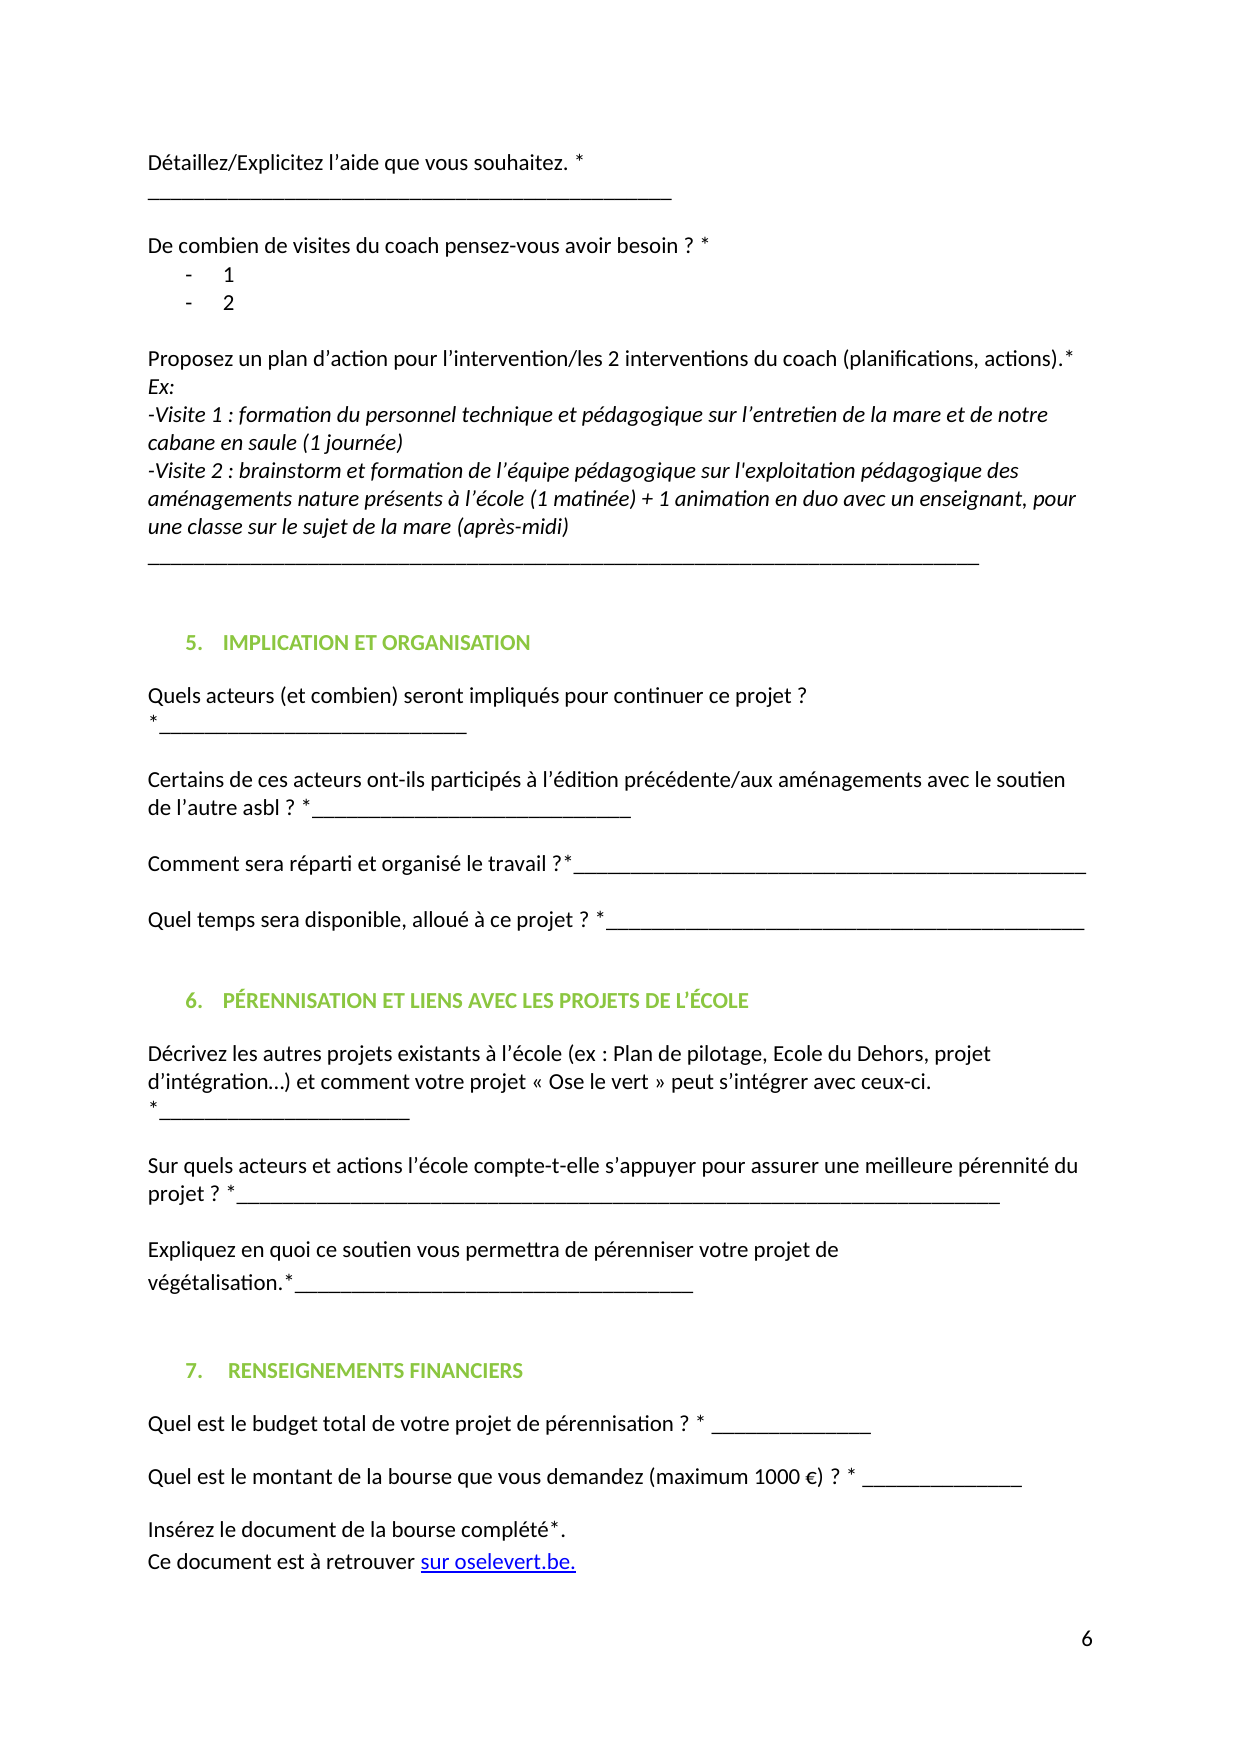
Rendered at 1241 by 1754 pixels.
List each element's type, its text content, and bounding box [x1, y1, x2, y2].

text Expliquez en quoi ce soutien vous permettra de pérenniser votre projet de végétalisation.*___________________________________ [148, 1236, 1093, 1296]
text Sur quels acteurs et actions l’école compte-t-elle s’appuyer pour assurer une meilleure pérennité du projet ? *___________________________________________________________________ [148, 1151, 1093, 1207]
text -Visite 2 : brainstorm et formation de l’équipe pédagogique sur l'exploitation pédagogique des aménagements nature présents à l’école (1 matinée) + 1 animation en duo avec un enseignant, pour une classe sur le sujet de la mare (après-midi) [148, 456, 1093, 540]
text Décrivez les autres projets existants à l’école (ex : Plan de pilotage, Ecole du Dehors, projet d’intégration…) et comment votre projet « Ose le vert » peut s’intégrer avec ceux-ci. *______________________ [148, 1039, 1093, 1123]
text Ex: [148, 372, 1093, 400]
list 2 [185, 288, 1093, 316]
text -Visite 1 : formation du personnel technique et pédagogique sur l’entretien de la mare et de notre cabane en saule (1 journée) [148, 400, 1093, 456]
text _________________________________________________________________________ [148, 540, 1093, 568]
text Proposez un plan d’action pour l’intervention/les 2 interventions du coach (planifications, actions).* [148, 344, 1093, 372]
list Pérennisation et Liens avec les projets de l’école [185, 986, 1093, 1014]
text Quel est le montant de la bourse que vous demandez (maximum 1000 €) ? * ______________ [148, 1462, 1093, 1490]
text Certains de ces acteurs ont-ils participés à l’édition précédente/aux aménagements avec le soutien de l’autre asbl ? *____________________________ [148, 765, 1093, 821]
text Quel temps sera disponible, alloué à ce projet ? *__________________________________________ [148, 905, 1093, 933]
text Détaillez/Explicitez l’aide que vous souhaitez. * ______________________________________________ [148, 148, 1093, 204]
text Insérez le document de la bourse complété*. [148, 1515, 1093, 1543]
text Comment sera réparti et organisé le travail ?*_____________________________________________ [148, 849, 1093, 877]
text Quels acteurs (et combien) seront impliqués pour continuer ce projet ? *___________________________ [148, 681, 1093, 737]
list Renseignements financiers [185, 1356, 1093, 1384]
text De combien de visites du coach pensez-vous avoir besoin ? * [148, 232, 1093, 260]
text Quel est le budget total de votre projet de pérennisation ? * ______________ [148, 1409, 1093, 1437]
list Implication et organisation [185, 628, 1093, 656]
text Ce document est à retrouver sur oselevert.be. [148, 1547, 1093, 1575]
list 1 [185, 260, 1093, 288]
